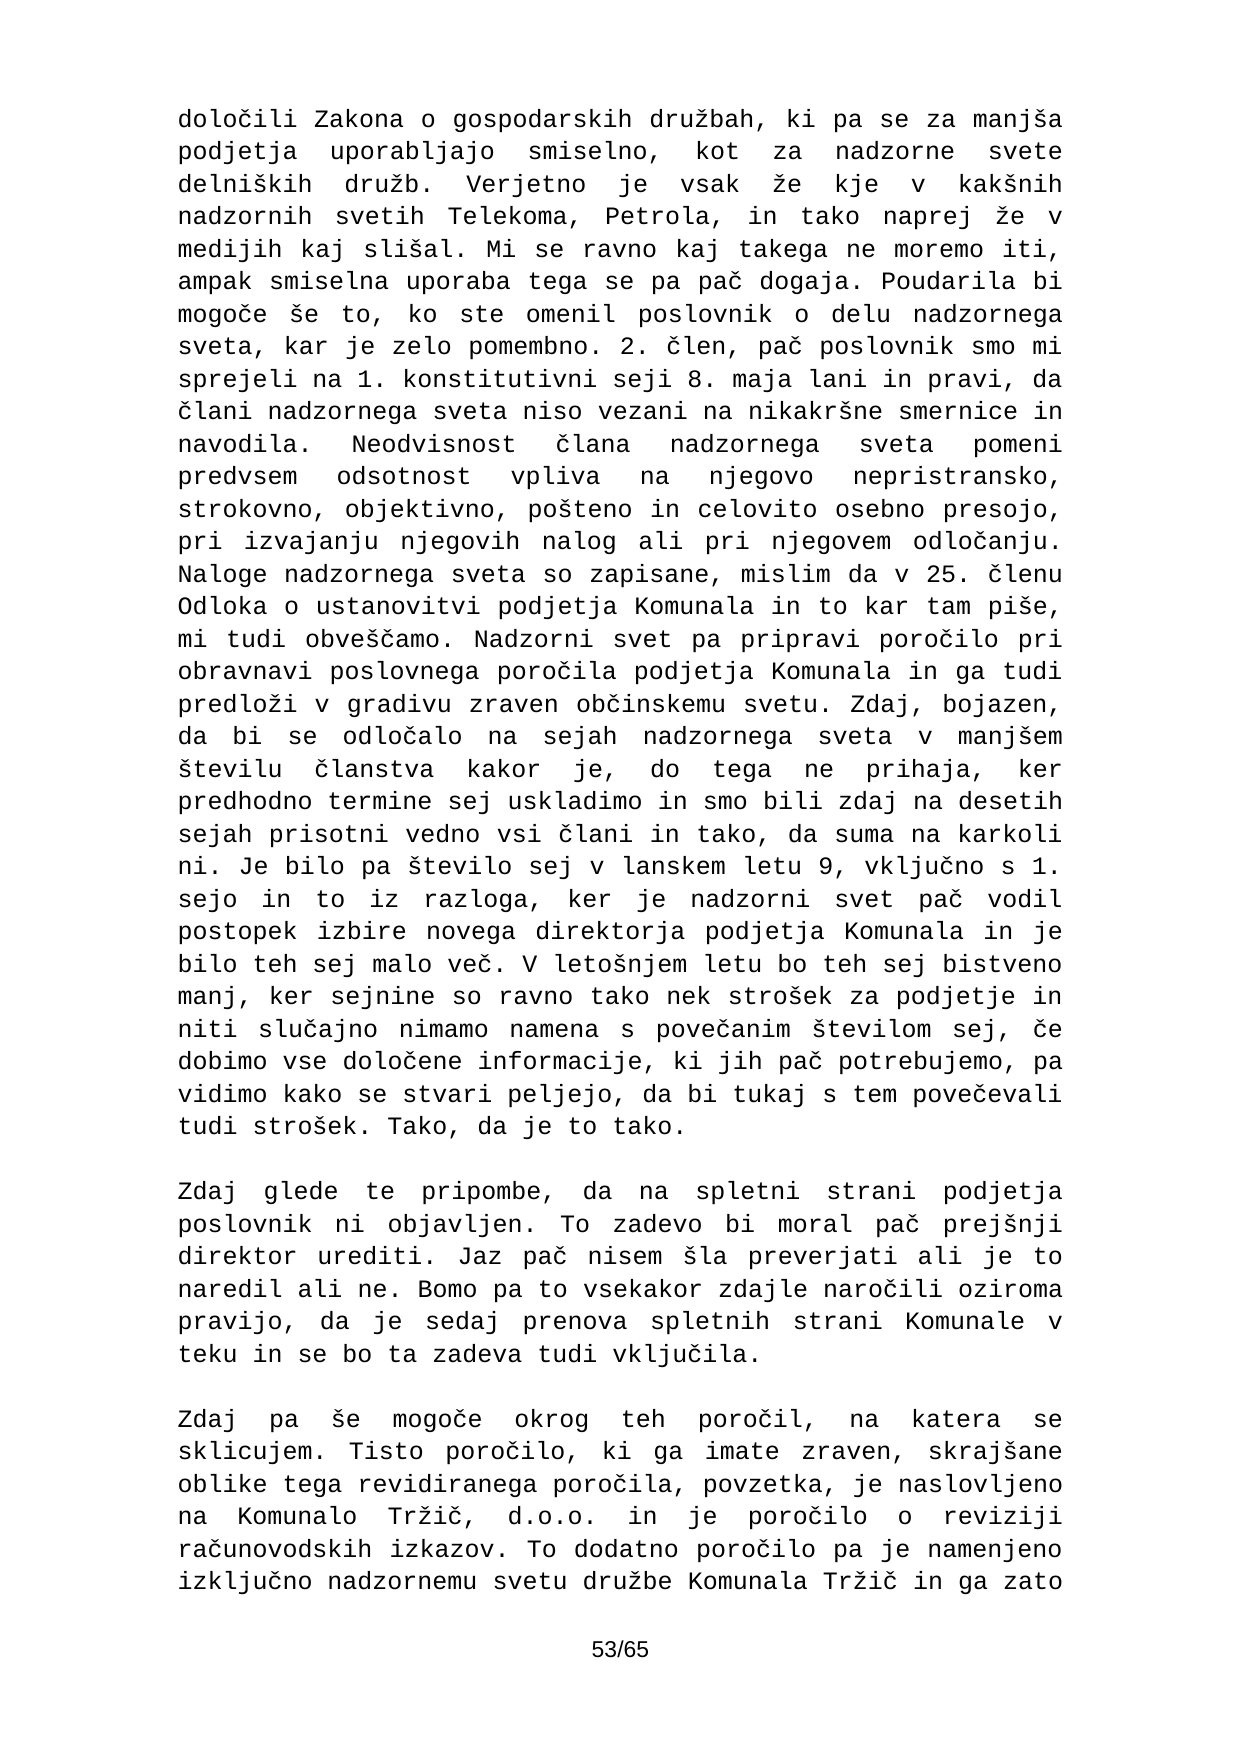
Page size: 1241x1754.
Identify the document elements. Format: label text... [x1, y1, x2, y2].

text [177, 1406, 1063, 1597]
text Zdaj glede te pripombe, da na spletni strani podjetja poslovnik ni objavljen. To zadevo bi moral pač prejšnji direktor urediti. Jaz pač nisem šla preverjati ali je to naredil ali ne. Bomo pa to vsekakor zdajle naročili oziroma pravijo, da je sedaj prenova spletnih strani Komunale v teku in se bo ta zadeva tudi vključila. [177, 1179, 1063, 1370]
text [177, 106, 1063, 1142]
